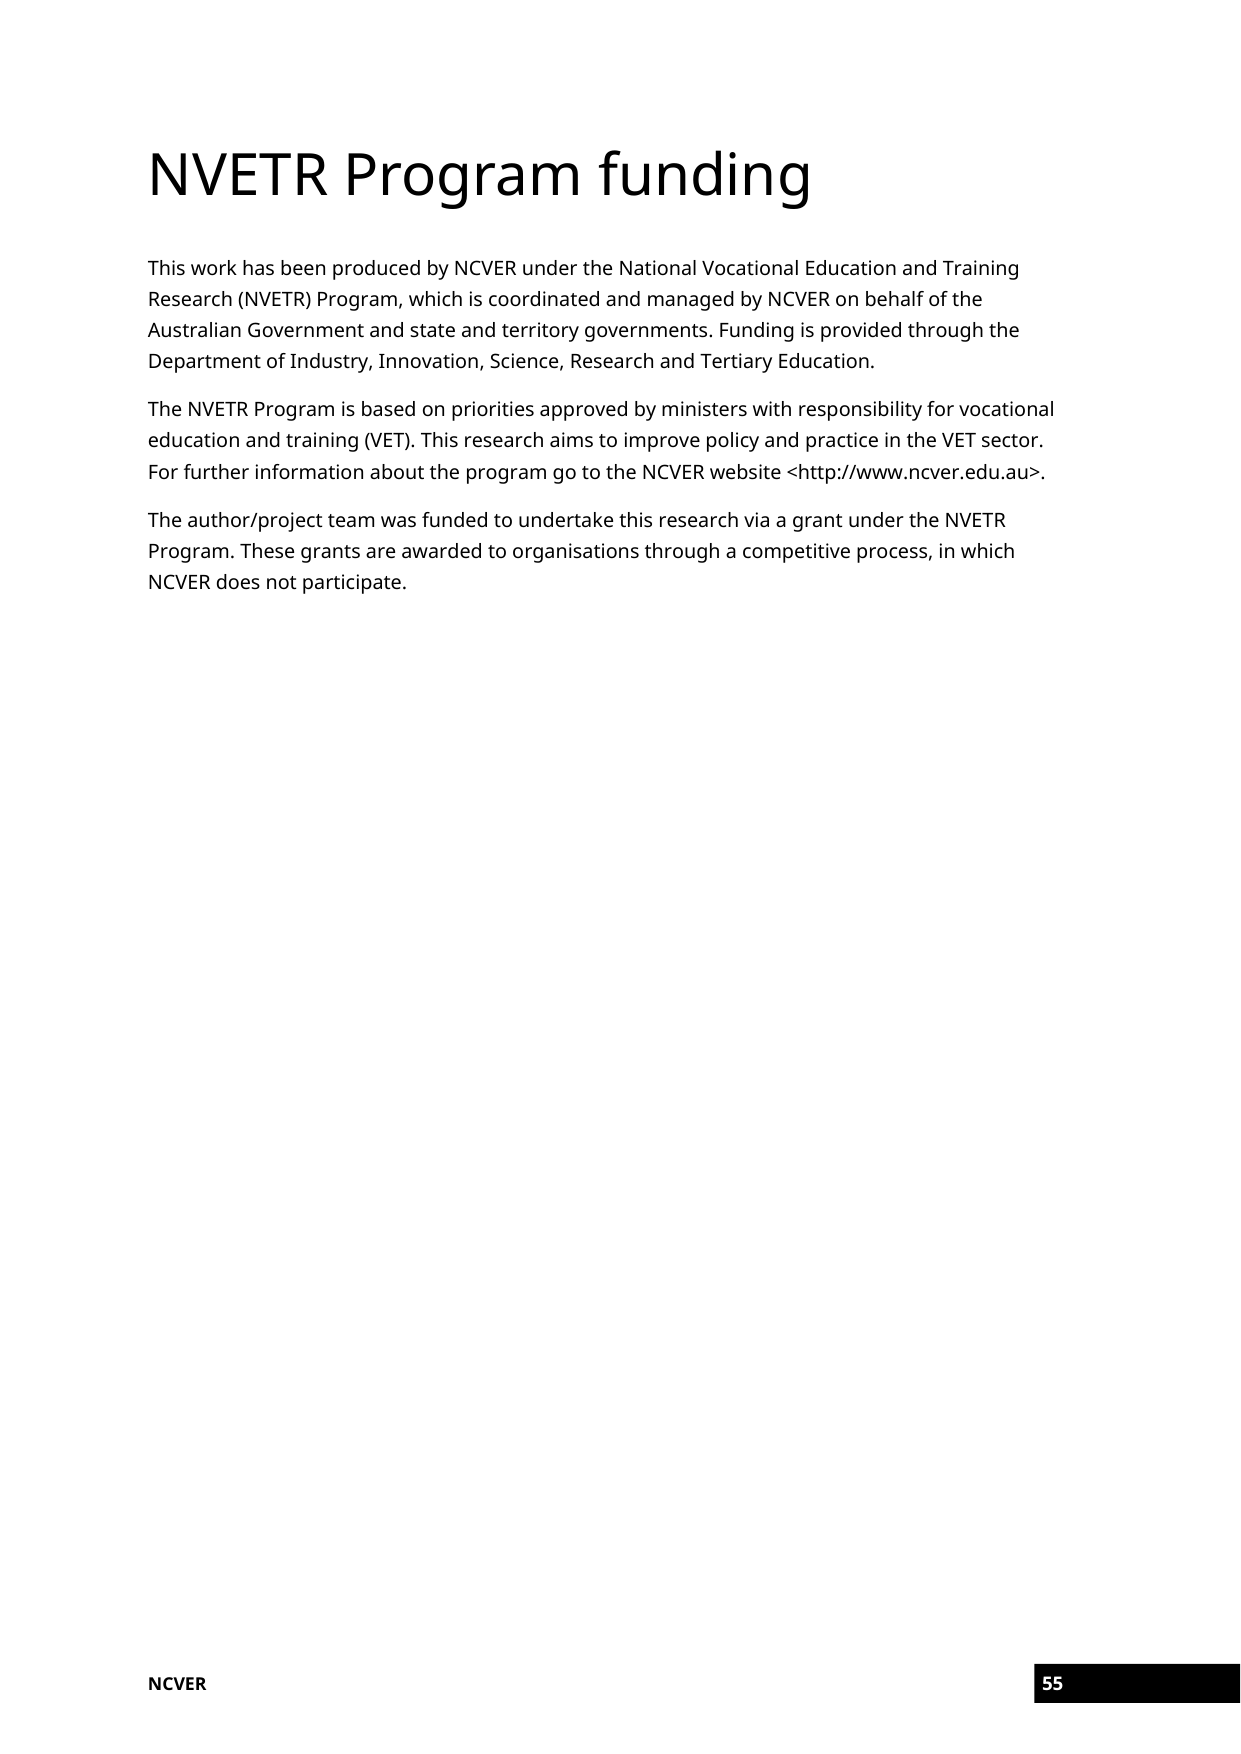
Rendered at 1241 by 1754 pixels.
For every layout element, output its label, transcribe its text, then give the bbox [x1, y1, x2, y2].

subtitle NVETR Program funding [148, 133, 1063, 212]
text This work has been produced by NCVER under the National Vocational Education and Training Research (NVETR) Program, which is coordinated and managed by NCVER on behalf of the Australian Government and state and territory governments. Funding is provided through the Department of Industry, Innovation, Science, Research and Tertiary Education. [148, 250, 1063, 375]
text The author/project team was funded to undertake this research via a grant under the NVETR Program. These grants are awarded to organisations through a competitive process, in which NCVER does not participate. [148, 502, 1063, 596]
text The NVETR Program is based on priorities approved by ministers with responsibility for vocational education and training (VET). This research aims to improve policy and practice in the VET sector. For further information about the program go to the NCVER website <http://www.ncver.edu.au>. [148, 392, 1063, 485]
